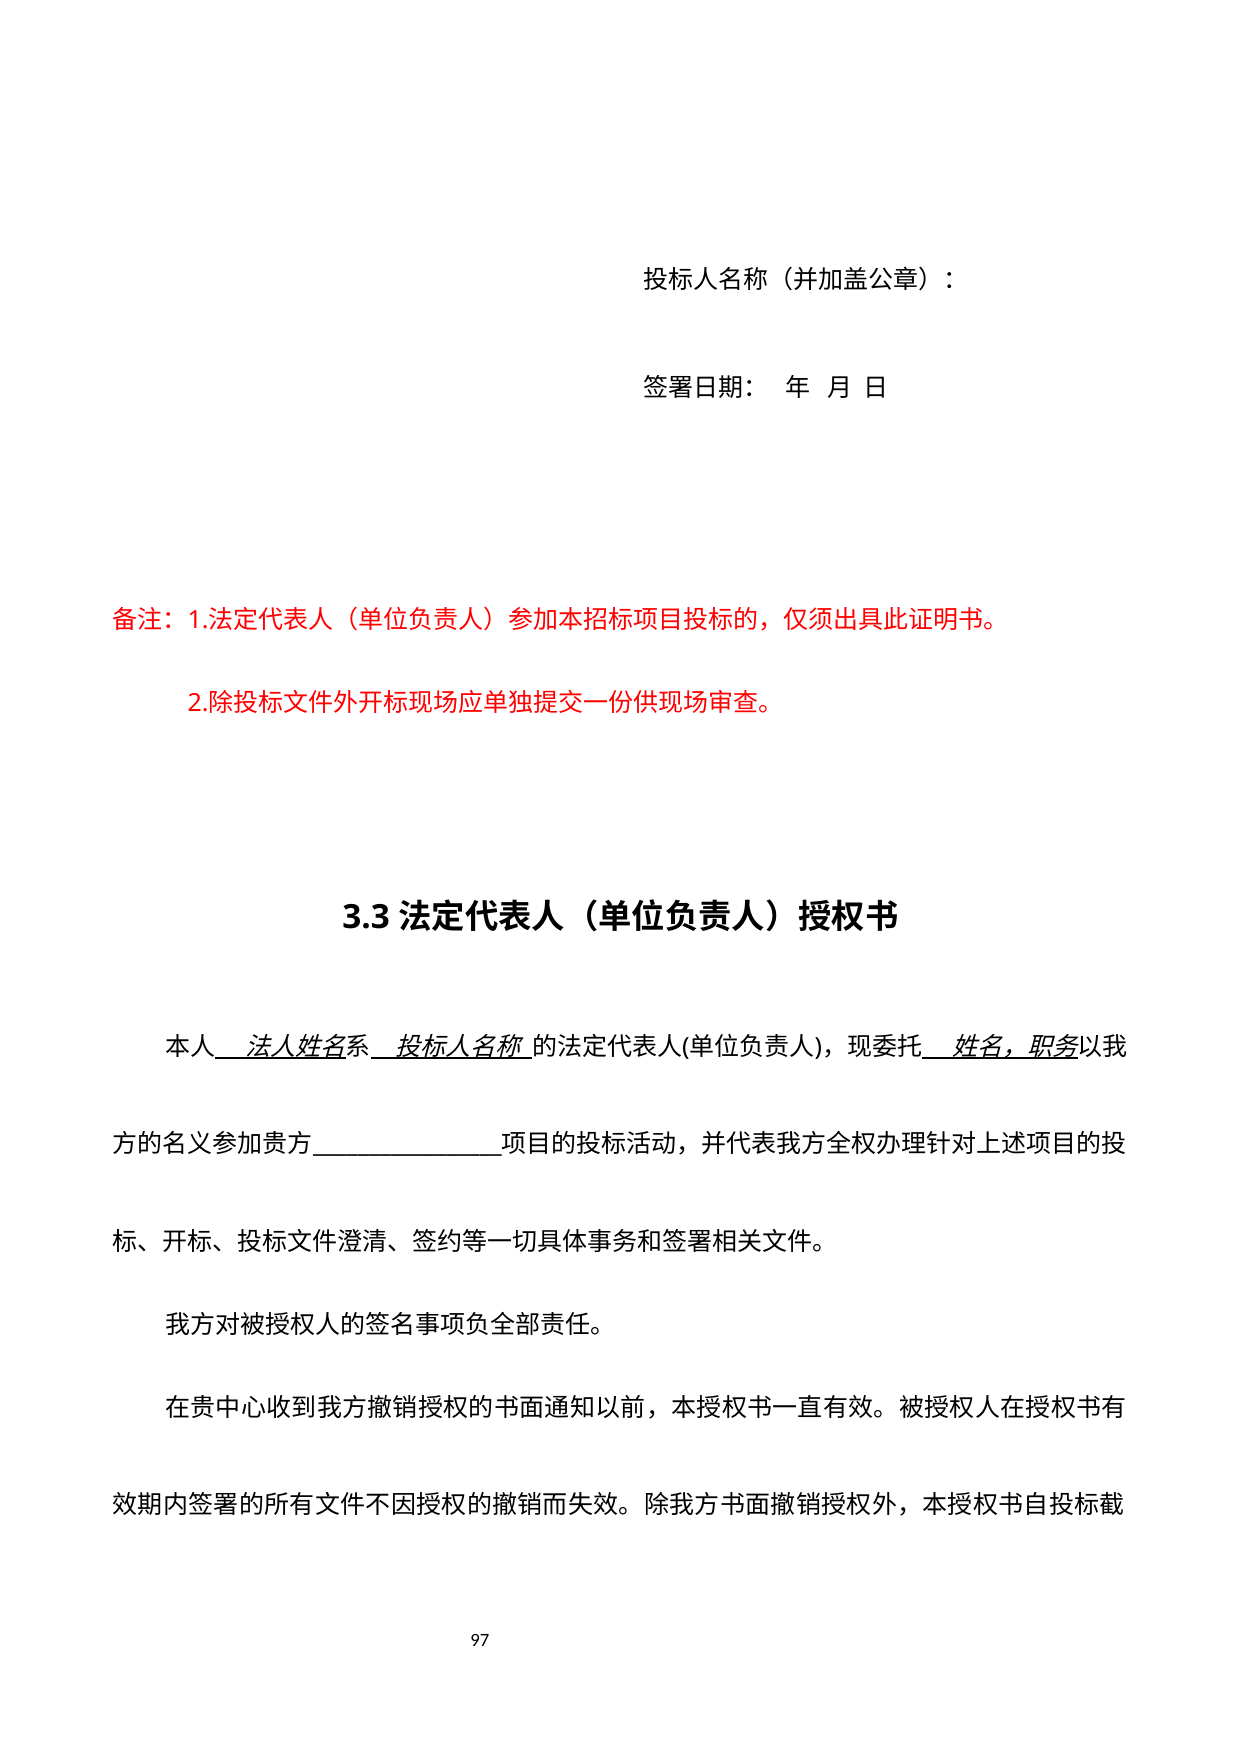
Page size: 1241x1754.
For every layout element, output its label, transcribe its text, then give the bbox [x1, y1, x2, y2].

text 3.3 法定代表人（单位负责人）授权书 [112, 882, 1128, 947]
text 投标人名称（并加盖公章）： [112, 245, 1128, 310]
text 备注：1.法定代表人（单位负责人）参加本招标项目投标的，仅须出具此证明书。 [112, 585, 1128, 650]
text 我方对被授权人的签名事项负全部责任。 [112, 1290, 1128, 1355]
text 本人 法人姓名系 投标人名称 的法定代表人(单位负责人)，现委托 姓名，职务以我方的名义参加贵方_________________项目的投标活动，并代表我方全权办理针对上述项目的投标、开标、投标文件澄清、签约等一切具体事务和签署相关文件。 [112, 1012, 1128, 1272]
text 签署日期： 年 月 日 [112, 353, 1128, 418]
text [112, 1373, 1128, 1535]
text 2.除投标文件外开标现场应单独提交一份供现场审查。 [112, 668, 1128, 733]
